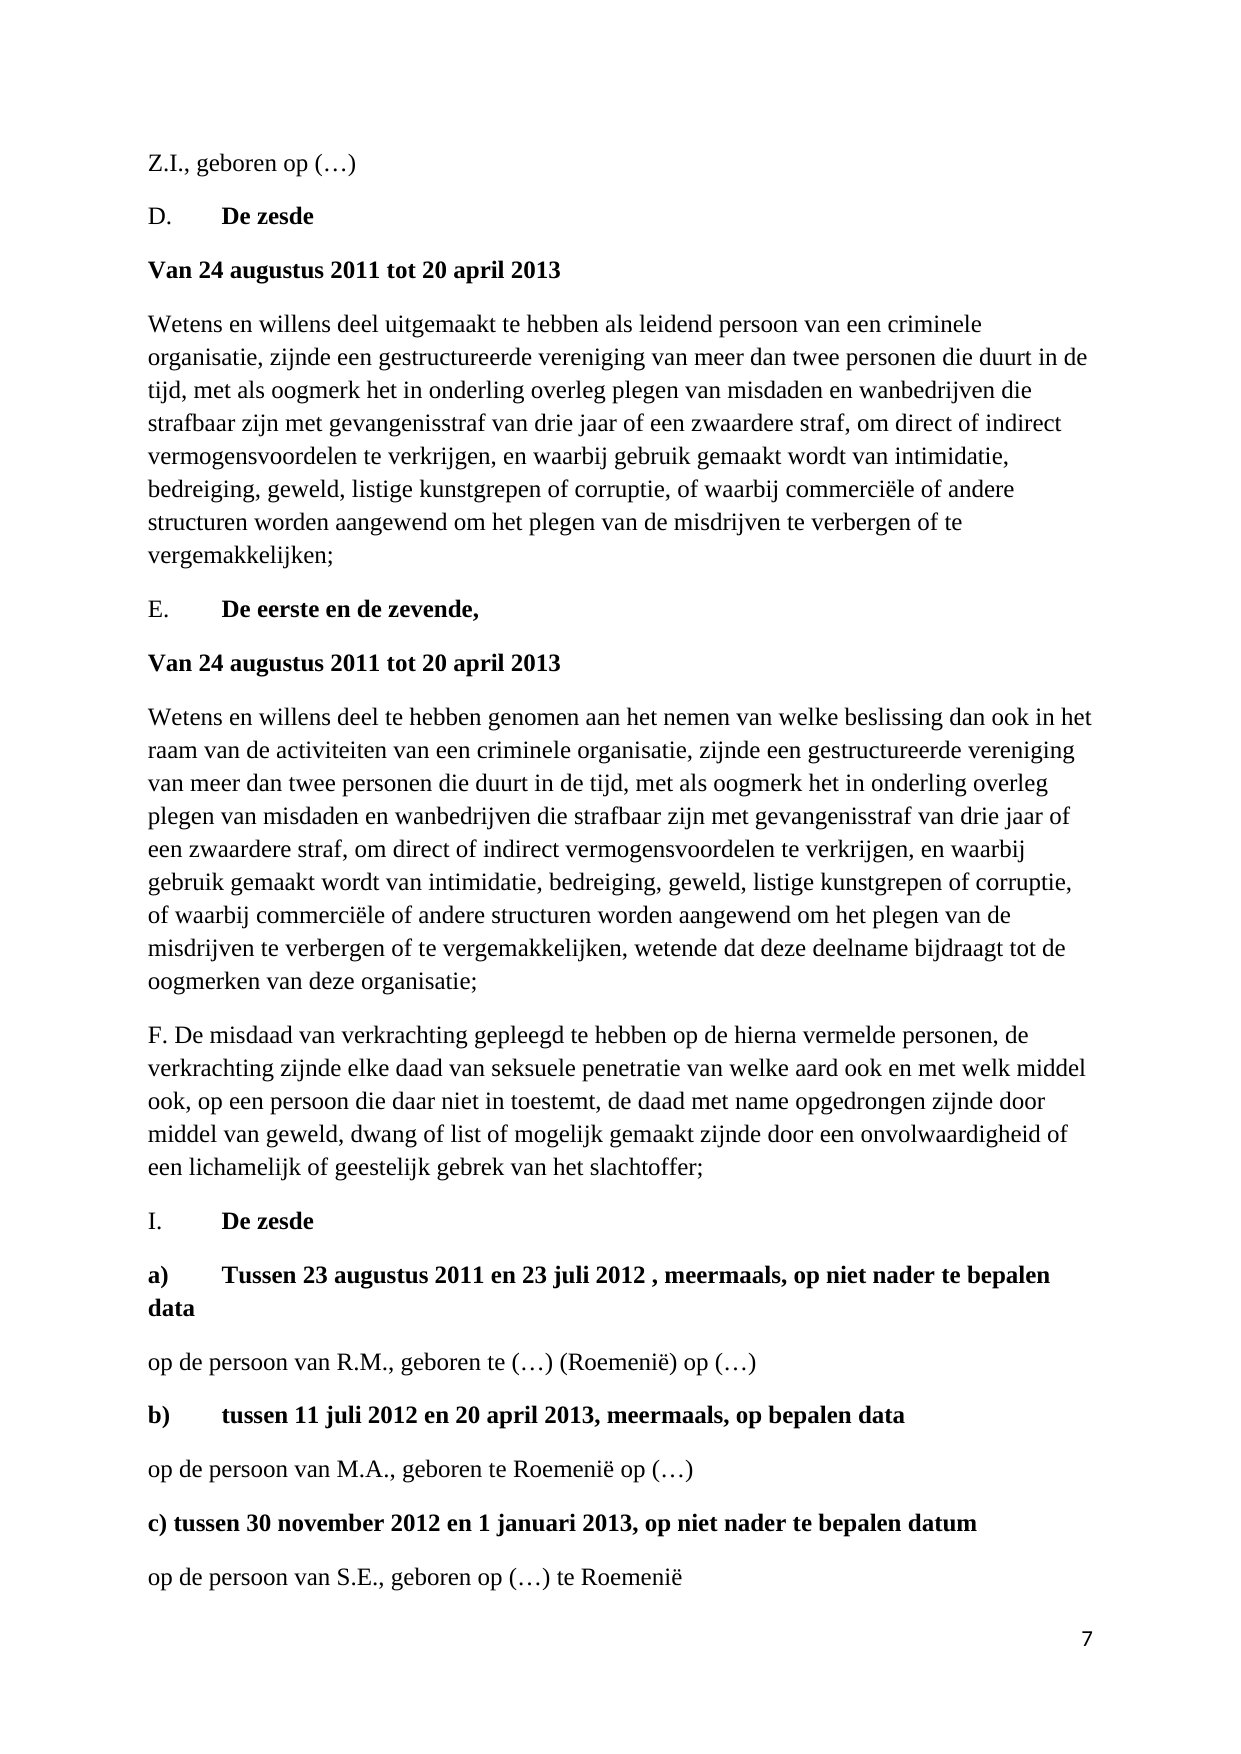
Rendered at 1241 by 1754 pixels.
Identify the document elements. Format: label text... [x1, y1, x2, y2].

text Wetens en willens deel te hebben genomen aan het nemen van welke beslissing dan ook in het raam van de activiteiten van een criminele organisatie, zijnde een gestructureerde vereniging van meer dan twee personen die duurt in de tijd, met als oogmerk het in onderling overleg plegen van misdaden en wanbedrijven die strafbaar zijn met gevangenisstraf van drie jaar of een zwaardere straf, om direct of indirect vermogensvoordelen te verkrijgen, en waarbij gebruik gemaakt wordt van intimidatie, bedreiging, geweld, listige kunstgrepen of corruptie, of waarbij commerciële of andere structuren worden aangewend om het plegen van de misdrijven te verbergen of te vergemakkelijken, wetende dat deze deelname bijdraagt tot de oogmerken van deze organisatie; [148, 702, 1093, 995]
text op de persoon van R.M., geboren te (…) (Roemenië) op (…) [148, 1347, 1093, 1375]
text E. De eerste en de zevende, [148, 594, 1093, 623]
text b) tussen 11 juli 2012 en 20 april 2013, meermaals, op bepalen data [148, 1400, 1093, 1429]
text c) tussen 30 november 2012 en 1 januari 2013, op niet nader te bepalen datum [148, 1508, 1093, 1537]
text Van 24 augustus 2011 tot 20 april 2013 [148, 255, 1093, 284]
text op de persoon van M.A., geboren te Roemenië op (…) [148, 1454, 1093, 1483]
text op de persoon van S.E., geboren op (…) te Roemenië [148, 1562, 1093, 1591]
text F. De misdaad van verkrachting gepleegd te hebben op de hierna vermelde personen, de verkrachting zijnde elke daad van seksuele penetratie van welke aard ook en met welk middel ook, op een persoon die daar niet in toestemt, de daad met name opgedrongen zijnde door middel van geweld, dwang of list of mogelijk gemaakt zijnde door een onvolwaardigheid of een lichamelijk of geestelijk gebrek van het slachtoffer; [148, 1020, 1093, 1181]
text Z.I., geboren op (…) [148, 148, 1093, 176]
text I. De zesde [148, 1206, 1093, 1234]
text D. De zesde [148, 201, 1093, 230]
text a) Tussen 23 augustus 2011 en 23 juli 2012 , meermaals, op niet nader te bepalen data [148, 1260, 1093, 1321]
text Van 24 augustus 2011 tot 20 april 2013 [148, 648, 1093, 677]
text Wetens en willens deel uitgemaakt te hebben als leidend persoon van een criminele organisatie, zijnde een gestructureerde vereniging van meer dan twee personen die duurt in de tijd, met als oogmerk het in onderling overleg plegen van misdaden en wanbedrijven die strafbaar zijn met gevangenisstraf van drie jaar of een zwaardere straf, om direct of indirect vermogensvoordelen te verkrijgen, en waarbij gebruik gemaakt wordt van intimidatie, bedreiging, geweld, listige kunstgrepen of corruptie, of waarbij commerciële of andere structuren worden aangewend om het plegen van de misdrijven te verbergen of te vergemakkelijken; [148, 309, 1093, 569]
